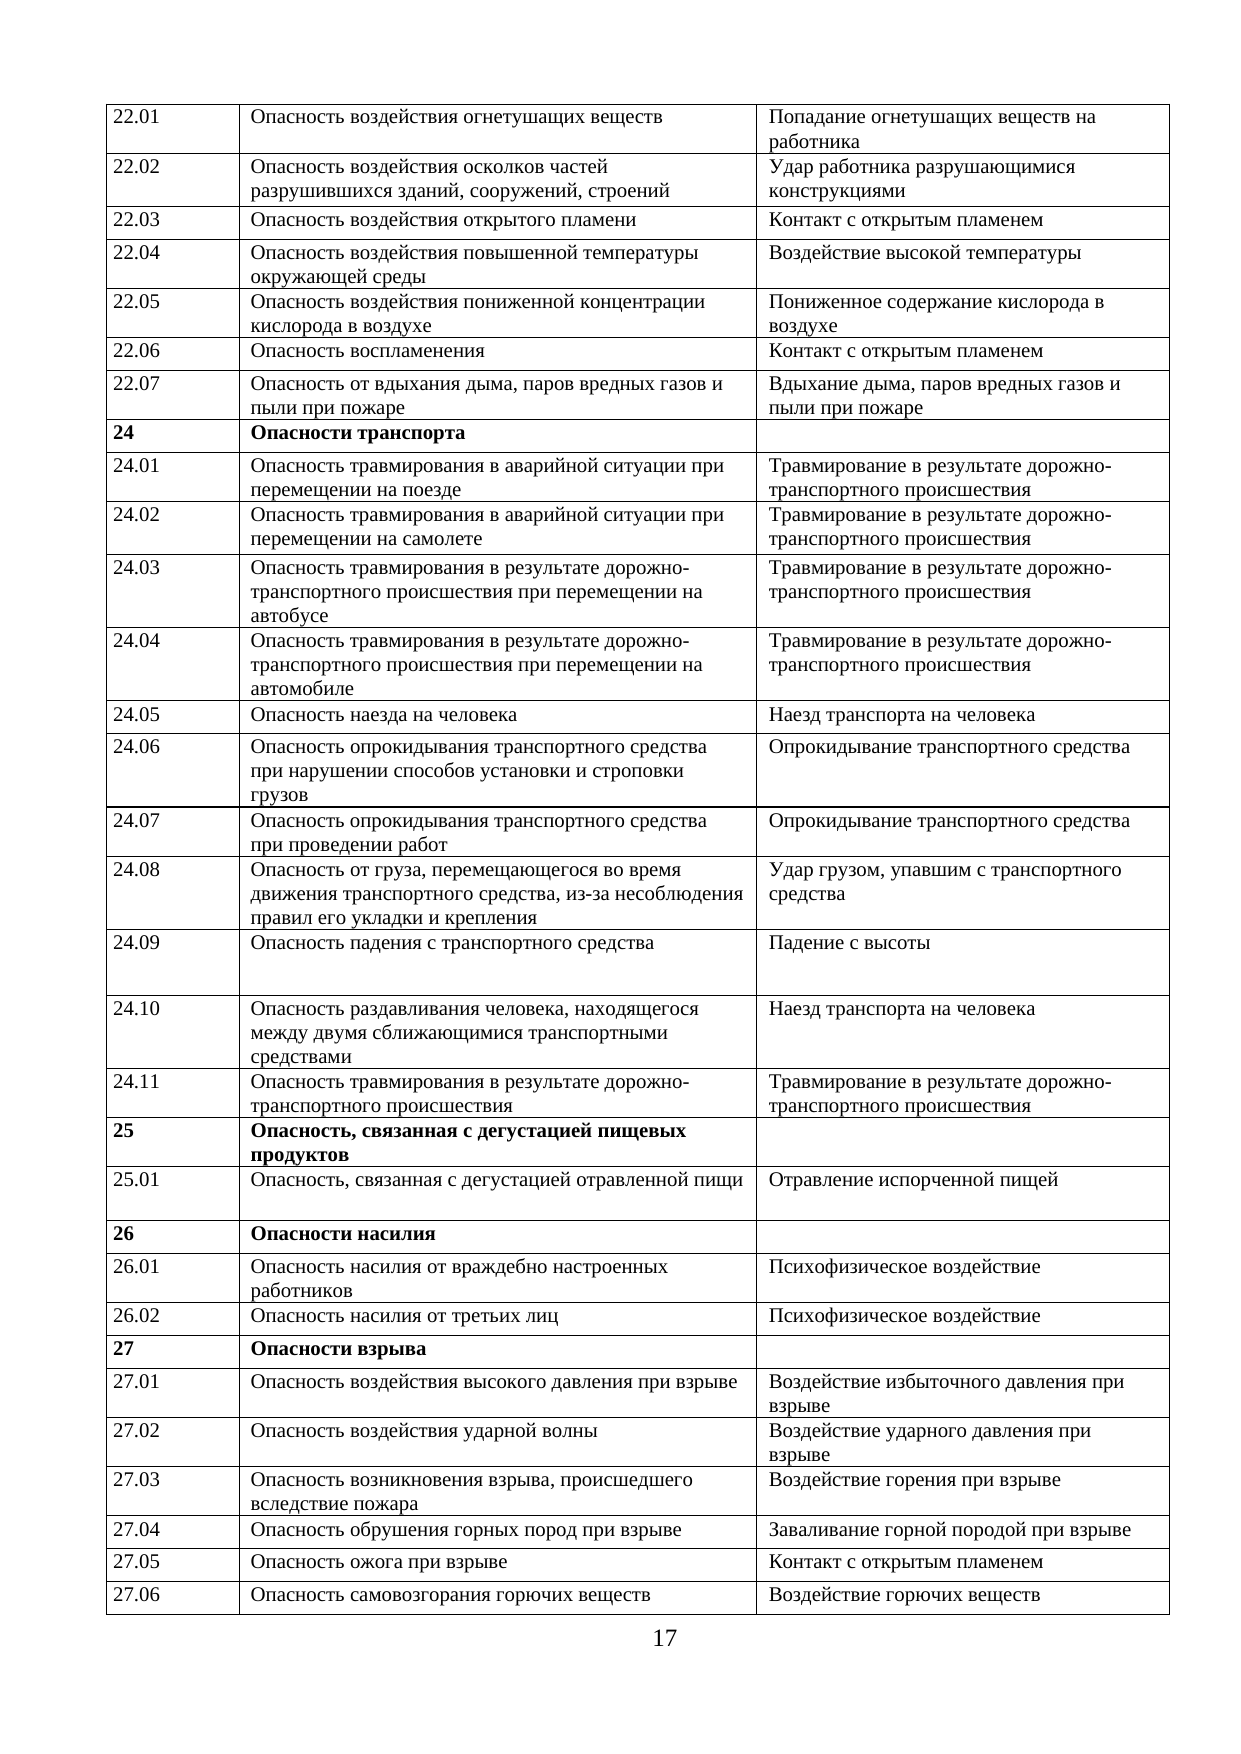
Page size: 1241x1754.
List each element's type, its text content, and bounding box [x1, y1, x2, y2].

table_cell Падение с высоты [757, 930, 1169, 994]
table_cell 27.05 [107, 1549, 239, 1581]
table_cell Опасность опрокидывания транспортного средства при проведении работ [240, 808, 756, 856]
table_cell 24.06 [107, 734, 239, 806]
table_cell Опасность воспламенения [240, 338, 756, 370]
table_cell 27.06 [107, 1582, 239, 1614]
table_cell [757, 420, 1169, 452]
table_cell Опасность травмирования в результате дорожно-транспортного происшествия при перемещении на автомобиле [240, 628, 756, 700]
table_cell 24.10 [107, 996, 239, 1068]
table_cell Травмирование в результате дорожно-транспортного происшествия [757, 453, 1169, 501]
table_cell Опасность воздействия пониженной концентрации кислорода в воздухе [240, 289, 756, 337]
table_cell Травмирование в результате дорожно-транспортного происшествия [757, 502, 1169, 554]
table_cell Опасность раздавливания человека, находящегося между двумя сближающимися транспортными средствами [240, 996, 756, 1068]
table_cell [757, 1336, 1169, 1368]
table_cell Наезд транспорта на человека [757, 701, 1169, 733]
table_cell Опасность, связанная с дегустацией отравленной пищи [240, 1167, 756, 1220]
table_cell 22.01 [107, 105, 239, 153]
table_cell Воздействие ударного давления при взрыве [757, 1418, 1169, 1466]
table_cell 24.07 [107, 808, 239, 856]
table_cell Опрокидывание транспортного средства [757, 808, 1169, 856]
table_cell Наезд транспорта на человека [757, 996, 1169, 1068]
table_cell Отравление испорченной пищей [757, 1167, 1169, 1220]
table_cell Контакт с открытым пламенем [757, 1549, 1169, 1581]
table_cell Опасность травмирования в аварийной ситуации при перемещении на самолете [240, 502, 756, 554]
table_cell Опасности насилия [240, 1221, 756, 1253]
table_cell Опасность травмирования в аварийной ситуации при перемещении на поезде [240, 453, 756, 501]
table_cell Вдыхание дыма, паров вредных газов и пыли при пожаре [757, 371, 1169, 419]
table_cell 24.09 [107, 930, 239, 994]
table_cell 22.07 [107, 371, 239, 419]
table_cell Воздействие горения при взрыве [757, 1467, 1169, 1515]
table_cell 24.02 [107, 502, 239, 554]
table_cell [757, 1118, 1169, 1166]
table_cell Воздействие избыточного давления при взрыве [757, 1369, 1169, 1417]
table_cell Опасность насилия от третьих лиц [240, 1303, 756, 1335]
table_cell 22.02 [107, 154, 239, 206]
table_cell 24.04 [107, 628, 239, 700]
table_cell 24.05 [107, 701, 239, 733]
table_cell Опасность воздействия огнетушащих веществ [240, 105, 756, 153]
table_cell 24.01 [107, 453, 239, 501]
table_cell Удар работника разрушающимися конструкциями [757, 154, 1169, 206]
table_cell 24.11 [107, 1069, 239, 1117]
table_cell 22.03 [107, 207, 239, 238]
table_cell Опасность опрокидывания транспортного средства при нарушении способов установки и строповки грузов [240, 734, 756, 806]
table_cell 22.05 [107, 289, 239, 337]
table_cell Опасности транспорта [240, 420, 756, 452]
table_cell Опасность воздействия высокого давления при взрыве [240, 1369, 756, 1417]
table_cell Опасность наезда на человека [240, 701, 756, 733]
table_cell 27.03 [107, 1467, 239, 1515]
table_cell 24 [107, 420, 239, 452]
table_cell 26.01 [107, 1254, 239, 1302]
table_cell Пониженное содержание кислорода в воздухе [757, 289, 1169, 337]
table_cell 27.02 [107, 1418, 239, 1466]
table_cell Опасность воздействия осколков частей разрушившихся зданий, сооружений, строений [240, 154, 756, 206]
table_cell Опасность от груза, перемещающегося во время движения транспортного средства, из-за несоблюдения правил его укладки и крепления [240, 857, 756, 929]
table_cell 25 [107, 1118, 239, 1166]
table_cell Опасность падения с транспортного средства [240, 930, 756, 994]
table_cell Опасность, связанная с дегустацией пищевых продуктов [240, 1118, 756, 1166]
table_cell Опасность самовозгорания горючих веществ [240, 1582, 756, 1614]
table_cell Опасность травмирования в результате дорожно-транспортного происшествия при перемещении на автобусе [240, 555, 756, 627]
table_cell Опасность воздействия повышенной температуры окружающей среды [240, 240, 756, 288]
table_cell Опасности взрыва [240, 1336, 756, 1368]
table_cell 26.02 [107, 1303, 239, 1335]
table_cell 24.03 [107, 555, 239, 627]
table_cell Психофизическое воздействие [757, 1303, 1169, 1335]
table_cell Травмирование в результате дорожно-транспортного происшествия [757, 628, 1169, 700]
table_cell Воздействие высокой температуры [757, 240, 1169, 288]
table_cell Опрокидывание транспортного средства [757, 734, 1169, 806]
table_cell Опасность воздействия ударной волны [240, 1418, 756, 1466]
table_cell 27.04 [107, 1516, 239, 1548]
table_cell Опасность насилия от враждебно настроенных работников [240, 1254, 756, 1302]
table_cell Опасность возникновения взрыва, происшедшего вследствие пожара [240, 1467, 756, 1515]
table_cell Попадание огнетушащих веществ на работника [757, 105, 1169, 153]
table_cell [757, 1221, 1169, 1253]
table_cell Заваливание горной породой при взрыве [757, 1516, 1169, 1548]
table_cell Травмирование в результате дорожно-транспортного происшествия [757, 1069, 1169, 1117]
table_cell Опасность обрушения горных пород при взрыве [240, 1516, 756, 1548]
table_cell Удар грузом, упавшим с транспортного средства [757, 857, 1169, 929]
table_cell Контакт с открытым пламенем [757, 338, 1169, 370]
table_cell Опасность травмирования в результате дорожно-транспортного происшествия [240, 1069, 756, 1117]
table_cell Контакт с открытым пламенем [757, 207, 1169, 238]
table_cell 25.01 [107, 1167, 239, 1220]
table_cell 22.06 [107, 338, 239, 370]
table_cell Опасность ожога при взрыве [240, 1549, 756, 1581]
table_cell Психофизическое воздействие [757, 1254, 1169, 1302]
table_cell Опасность от вдыхания дыма, паров вредных газов и пыли при пожаре [240, 371, 756, 419]
table_cell 24.08 [107, 857, 239, 929]
table_cell Травмирование в результате дорожно-транспортного происшествия [757, 555, 1169, 627]
table_cell Опасность воздействия открытого пламени [240, 207, 756, 238]
table_cell 27 [107, 1336, 239, 1368]
table_cell 26 [107, 1221, 239, 1253]
table_cell 22.04 [107, 240, 239, 288]
table_cell 27.01 [107, 1369, 239, 1417]
table_cell Воздействие горючих веществ [757, 1582, 1169, 1614]
